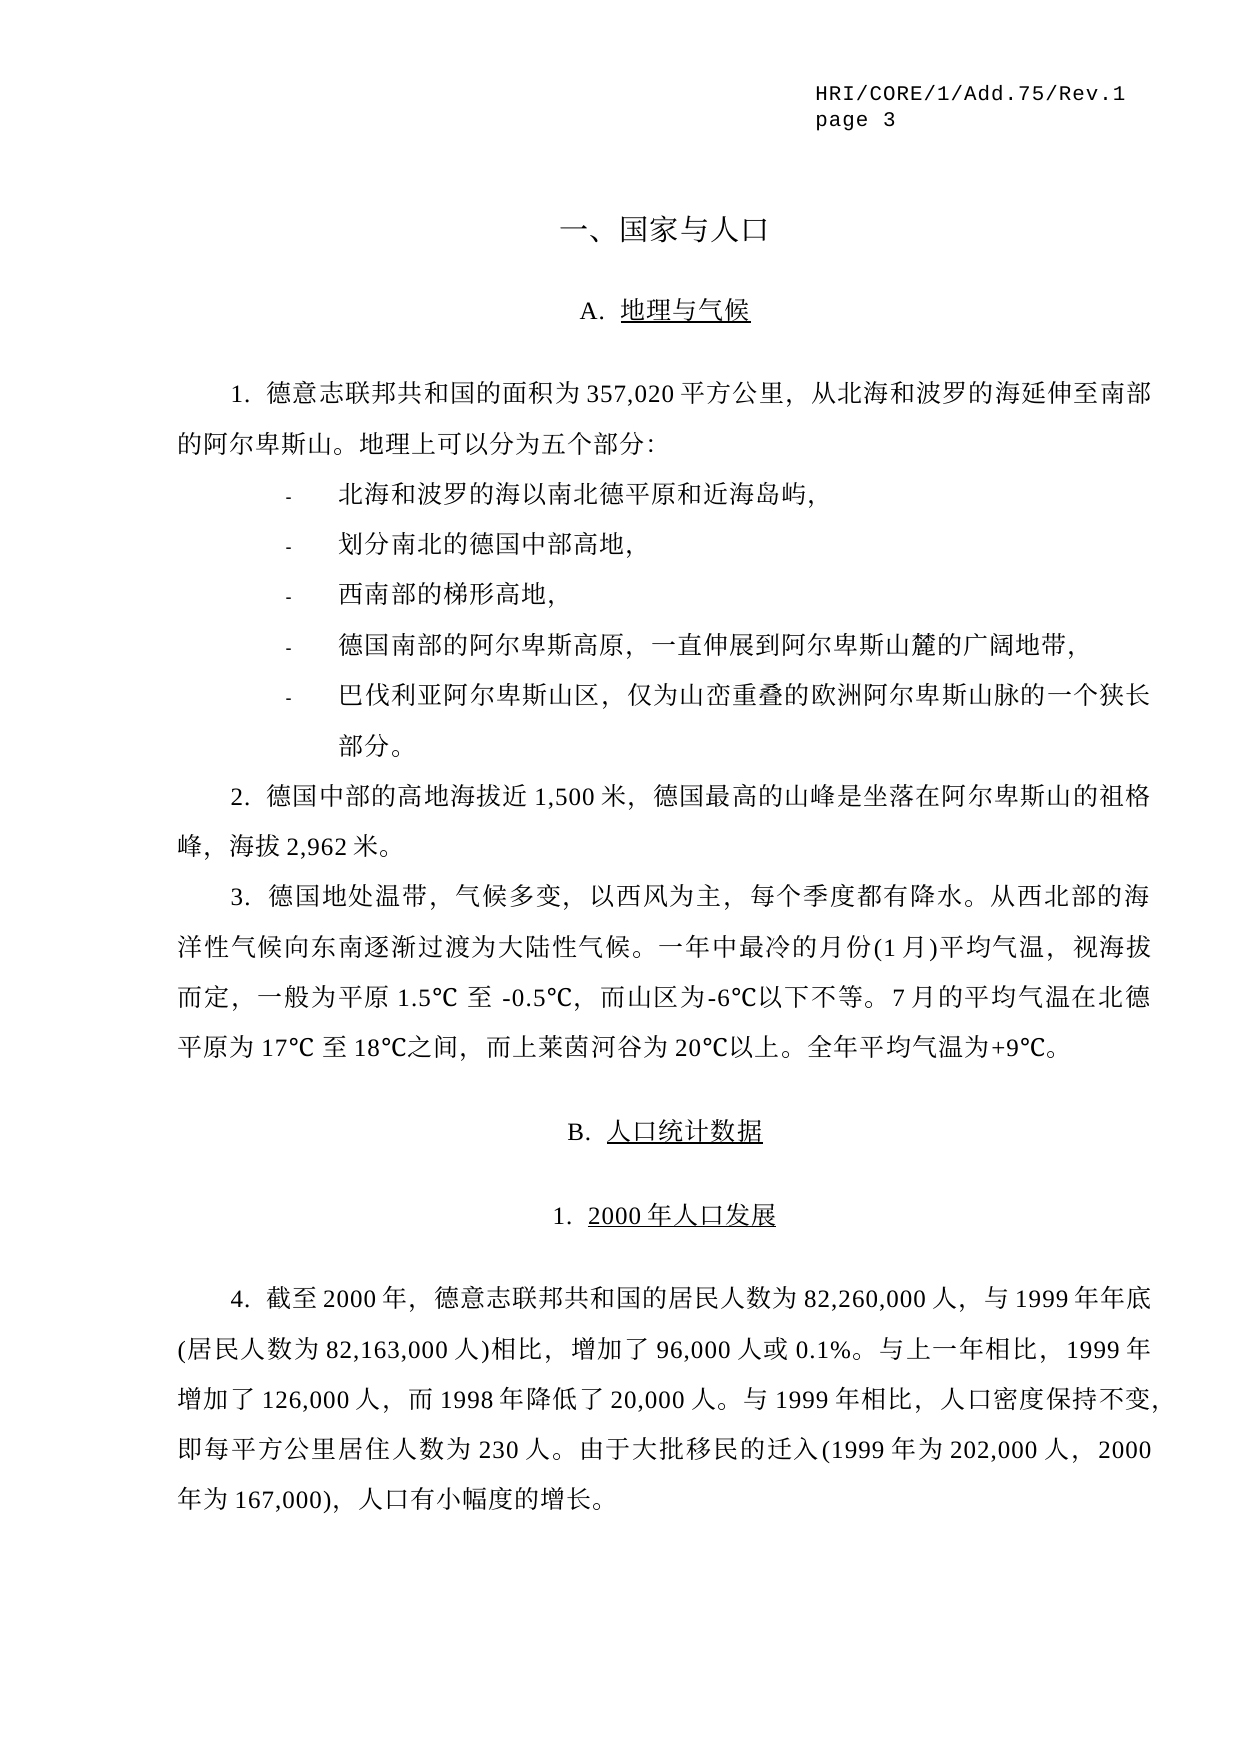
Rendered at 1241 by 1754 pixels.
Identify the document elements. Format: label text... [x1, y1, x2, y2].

subtitle 一、国家与人口 [177, 207, 1152, 249]
text 西南部的梯形高地， [286, 575, 1152, 611]
text 1. 德意志联邦共和国的面积为357,020平方公里，从北海和波罗的海延伸至南部的阿尔卑斯山。地理上可以分为五个部分： [177, 374, 1152, 460]
text 3. 德国地处温带，气候多变，以西风为主，每个季度都有降水。从西北部的海洋性气候向东南逐渐过渡为大陆性气候。一年中最冷的月份(1月)平均气温，视海拔而定，一般为平原1.5℃ 至 -0.5℃，而山区为-6℃以下不等。7月的平均气温在北德平原为17℃ 至18℃之间，而上莱茵河谷为20℃以上。全年平均气温为+9℃。 [177, 877, 1152, 1064]
text 德国南部的阿尔卑斯高原，一直伸展到阿尔卑斯山麓的广阔地带， [286, 626, 1152, 661]
subtitle A. 地理与气候 [177, 290, 1152, 326]
text 巴伐利亚阿尔卑斯山区，仅为山峦重叠的欧洲阿尔卑斯山脉的一个狭长部分。 [286, 676, 1152, 762]
subtitle 1. 2000年人口发展 [177, 1195, 1152, 1231]
text 4. 截至2000年，德意志联邦共和国的居民人数为82,260,000人，与1999年年底(居民人数为82,163,000人)相比，增加了96,000人或0.1%。与上一年相比，1999年增加了126,000人，而1998年降低了20,000人。与1999年相比，人口密度保持不变，即每平方公里居住人数为230人。由于大批移民的迁入(1999年为202,000人，2000年为167,000)，人口有小幅度的增长。 [177, 1279, 1152, 1516]
text 划分南北的德国中部高地， [286, 525, 1152, 561]
text 北海和波罗的海以南北德平原和近海岛屿， [286, 474, 1152, 511]
subtitle B. 人口统计数据 [177, 1112, 1152, 1148]
text 2. 德国中部的高地海拔近1,500米，德国最高的山峰是坐落在阿尔卑斯山的祖格峰，海拔2,962米。 [177, 776, 1152, 863]
